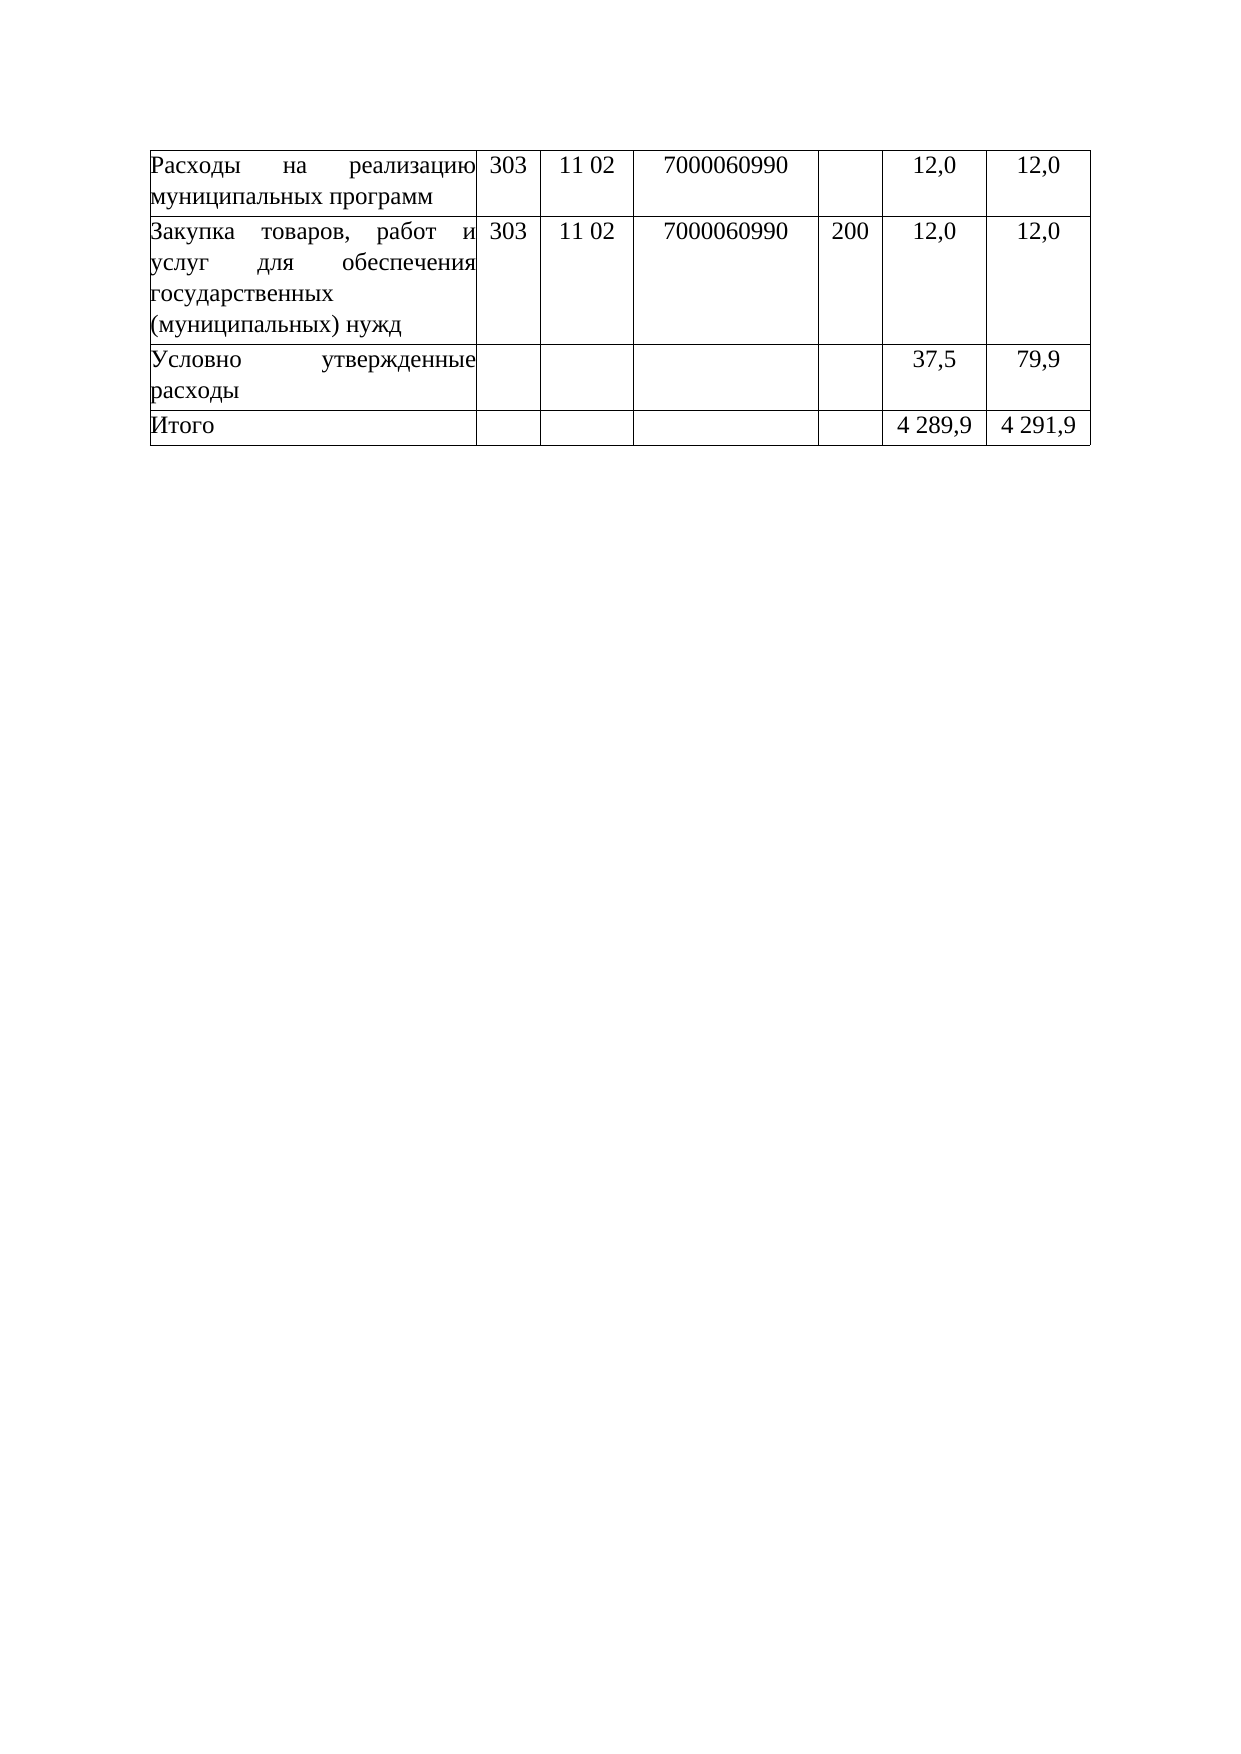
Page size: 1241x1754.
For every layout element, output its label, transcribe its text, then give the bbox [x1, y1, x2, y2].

table_cell [819, 411, 882, 445]
table_cell 7000060990 [634, 151, 818, 216]
table_cell Итого [151, 411, 476, 445]
table_cell Закупка товаров, работ и услуг для обеспечения государственных (муниципальных) нужд [151, 217, 476, 344]
table_cell Расходы на реализацию муниципальных программ [151, 151, 476, 216]
table_cell 200 [819, 217, 882, 344]
table_cell 303 [477, 217, 540, 344]
table_cell [541, 345, 633, 410]
table_cell [819, 151, 882, 216]
table_cell [634, 411, 818, 445]
table_cell 7000060990 [634, 217, 818, 344]
table_cell 12,0 [987, 151, 1090, 216]
table_cell [541, 411, 633, 445]
table_cell 303 [477, 151, 540, 216]
table_cell 79,9 [987, 345, 1090, 410]
table_cell 12,0 [883, 217, 986, 344]
table_cell 11 02 [541, 151, 633, 216]
table_cell 12,0 [987, 217, 1090, 344]
table_cell 12,0 [883, 151, 986, 216]
table_cell 4 289,9 [883, 411, 986, 445]
table_cell Условно утвержденные расходы [151, 345, 476, 410]
table_cell [819, 345, 882, 410]
table_cell 11 02 [541, 217, 633, 344]
table_cell [634, 345, 818, 410]
table_cell 37,5 [883, 345, 986, 410]
table_cell [477, 411, 540, 445]
table_cell 4 291,9 [987, 411, 1090, 445]
table_cell [477, 345, 540, 410]
